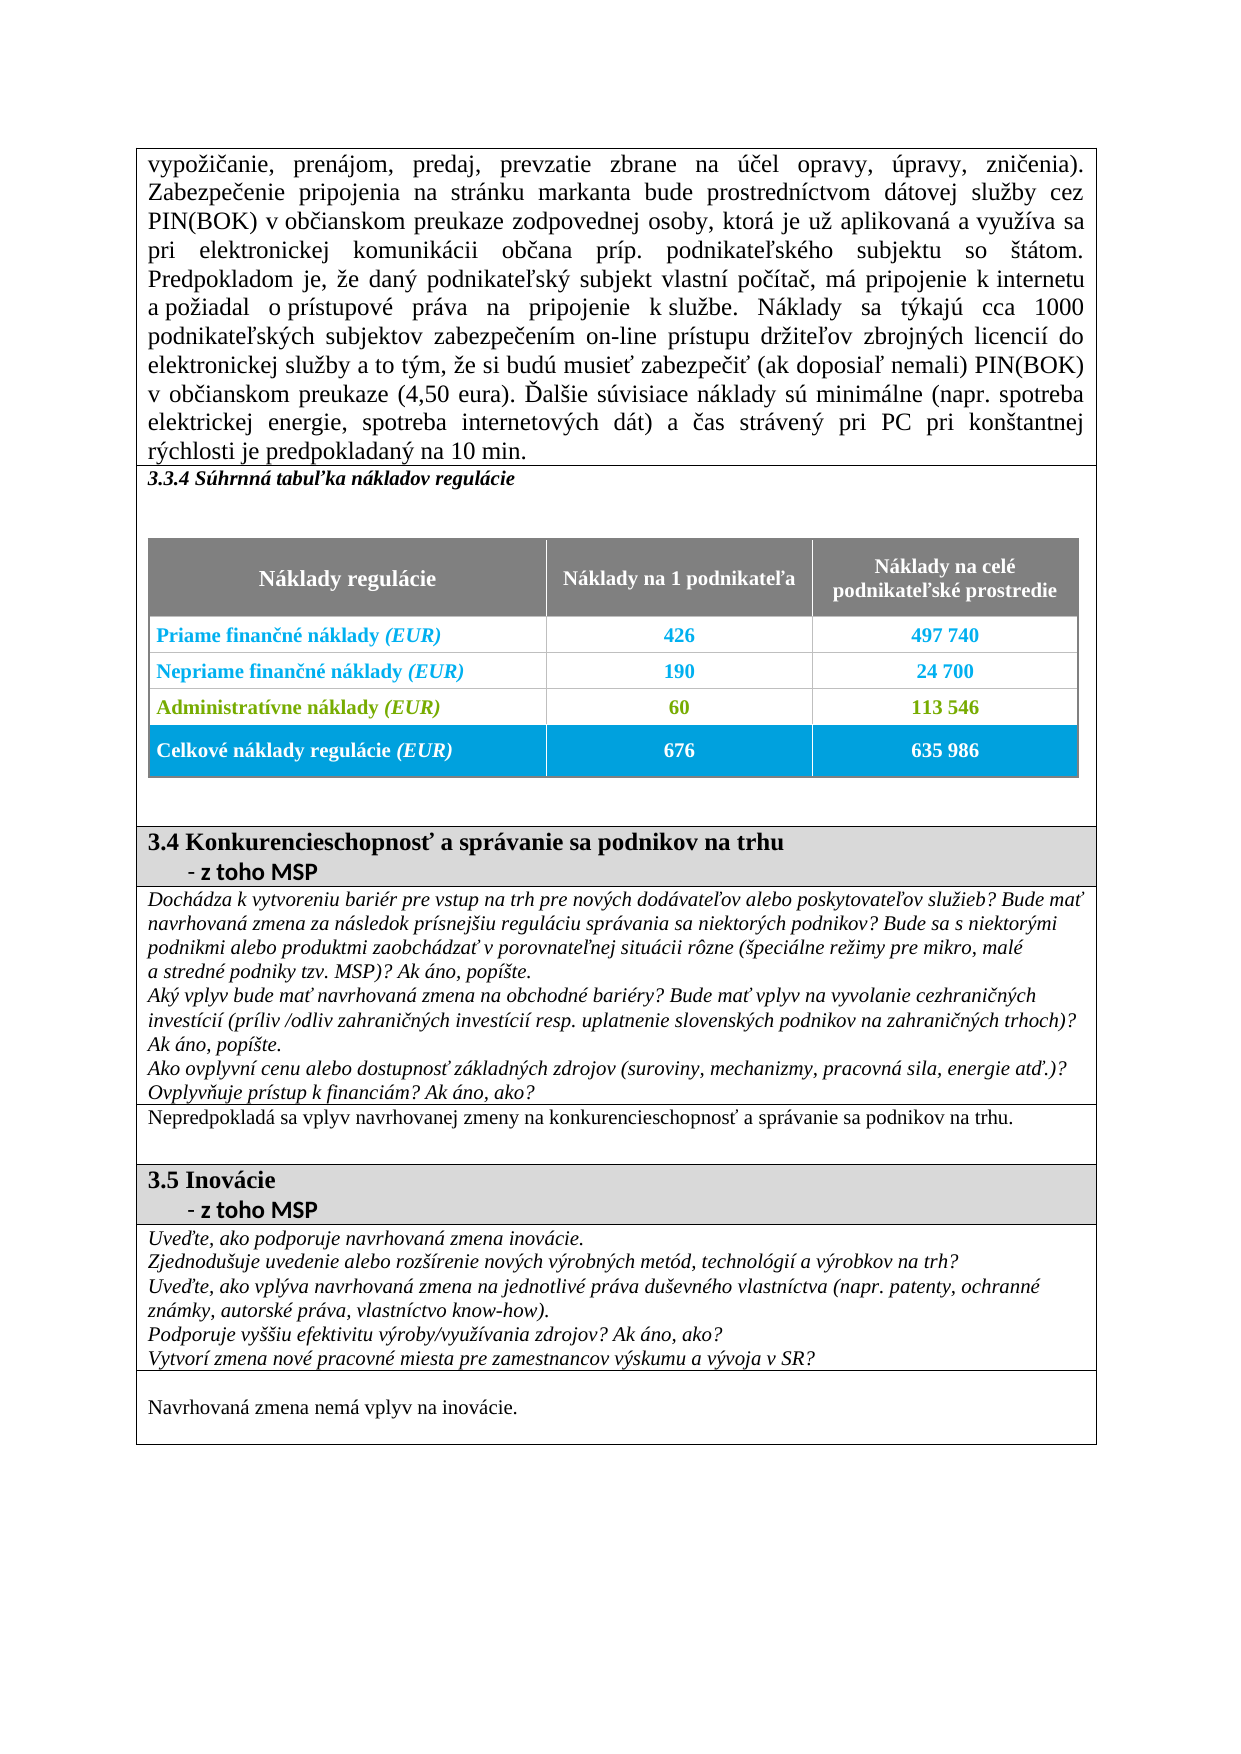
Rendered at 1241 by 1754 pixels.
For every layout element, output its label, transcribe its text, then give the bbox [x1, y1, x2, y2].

table_cell Nepredpokladá sa vplyv navrhovanej zmeny na konkurencieschopnosť a správanie sa podnikov na trhu. [137, 1105, 1096, 1164]
table_cell 3.3.4 Súhrnná tabuľka nákladov regulácie [137, 466, 1096, 826]
table_cell Uveďte, ako podporuje navrhovaná zmena inovácie. Zjednodušuje uvedenie alebo rozšírenie nových výrobných metód, technológií a výrobkov na trh? Uveďte, ako vplýva navrhovaná zmena na jednotlivé práva duševného vlastníctva (napr. patenty, ochranné známky, autorské práva, vlastníctvo know-how). Podporuje vyššiu efektivitu výroby/využívania zdrojov? Ak áno, ako? Vytvorí zmena nové pracovné miesta pre zamestnancov výskumu a vývoja v SR? [137, 1225, 1096, 1370]
table_cell 3.5 Inovácie - z toho MSP [137, 1165, 1096, 1224]
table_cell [137, 149, 1096, 465]
table_cell Navrhovaná zmena nemá vplyv na inovácie. [137, 1371, 1096, 1443]
table_cell Dochádza k vytvoreniu bariér pre vstup na trh pre nových dodávateľov alebo poskytovateľov služieb? Bude mať navrhovaná zmena za následok prísnejšiu reguláciu správania sa niektorých podnikov? Bude sa s niektorými podnikmi alebo produktmi zaobchádzať v porovnateľnej situácii rôzne (špeciálne režimy pre mikro, malé a stredné podniky tzv. MSP)? Ak áno, popíšte. Aký vplyv bude mať navrhovaná zmena na obchodné bariéry? Bude mať vplyv na vyvolanie cezhraničných investícií (príliv /odliv zahraničných investícií resp. uplatnenie slovenských podnikov na zahraničných trhoch)? Ak áno, popíšte. Ako ovplyvní cenu alebo dostupnosť základných zdrojov (suroviny, mechanizmy, pracovná sila, energie atď.)? Ovplyvňuje prístup k financiám? Ak áno, ako? [137, 887, 1096, 1104]
table_cell 3.4 Konkurencieschopnosť a správanie sa podnikov na trhu - z toho MSP [137, 827, 1096, 886]
